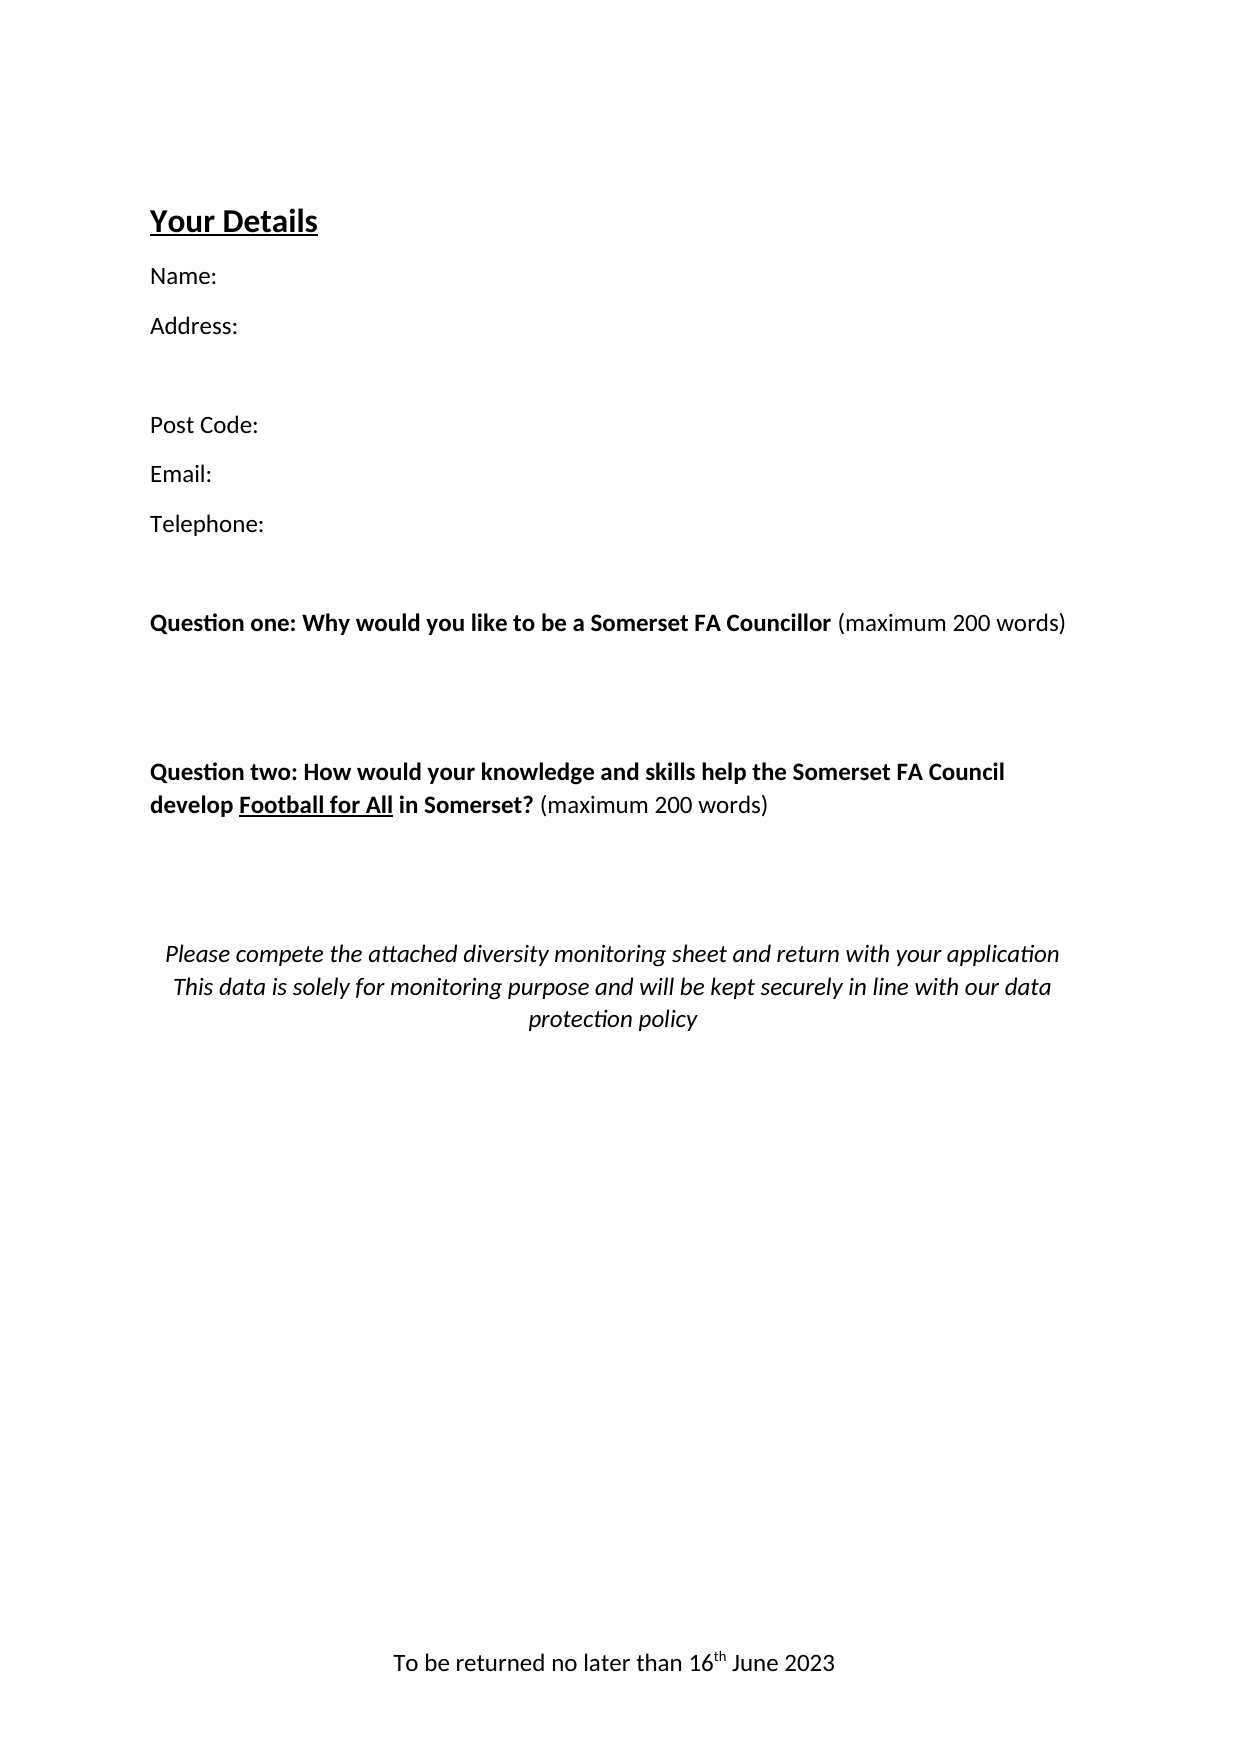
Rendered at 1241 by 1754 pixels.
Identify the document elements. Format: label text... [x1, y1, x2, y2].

text Your Details [150, 199, 1078, 240]
text Address: [150, 310, 1078, 340]
text Please compete the attached diversity monitoring sheet and return with your application [150, 938, 1078, 968]
text This data is solely for monitoring purpose and will be kept securely in line with our data protection policy [150, 971, 1078, 1034]
text Question one: Why would you like to be a Somerset FA Councillor (maximum 200 words) [150, 607, 1078, 638]
text Name: [150, 260, 1078, 291]
text Email: [150, 458, 1078, 489]
text Telephone: [150, 508, 1078, 539]
text Question two: How would your knowledge and skills help the Somerset FA Council develop Football for All in Somerset? (maximum 200 words) [150, 756, 1078, 819]
text Post Code: [150, 409, 1078, 439]
